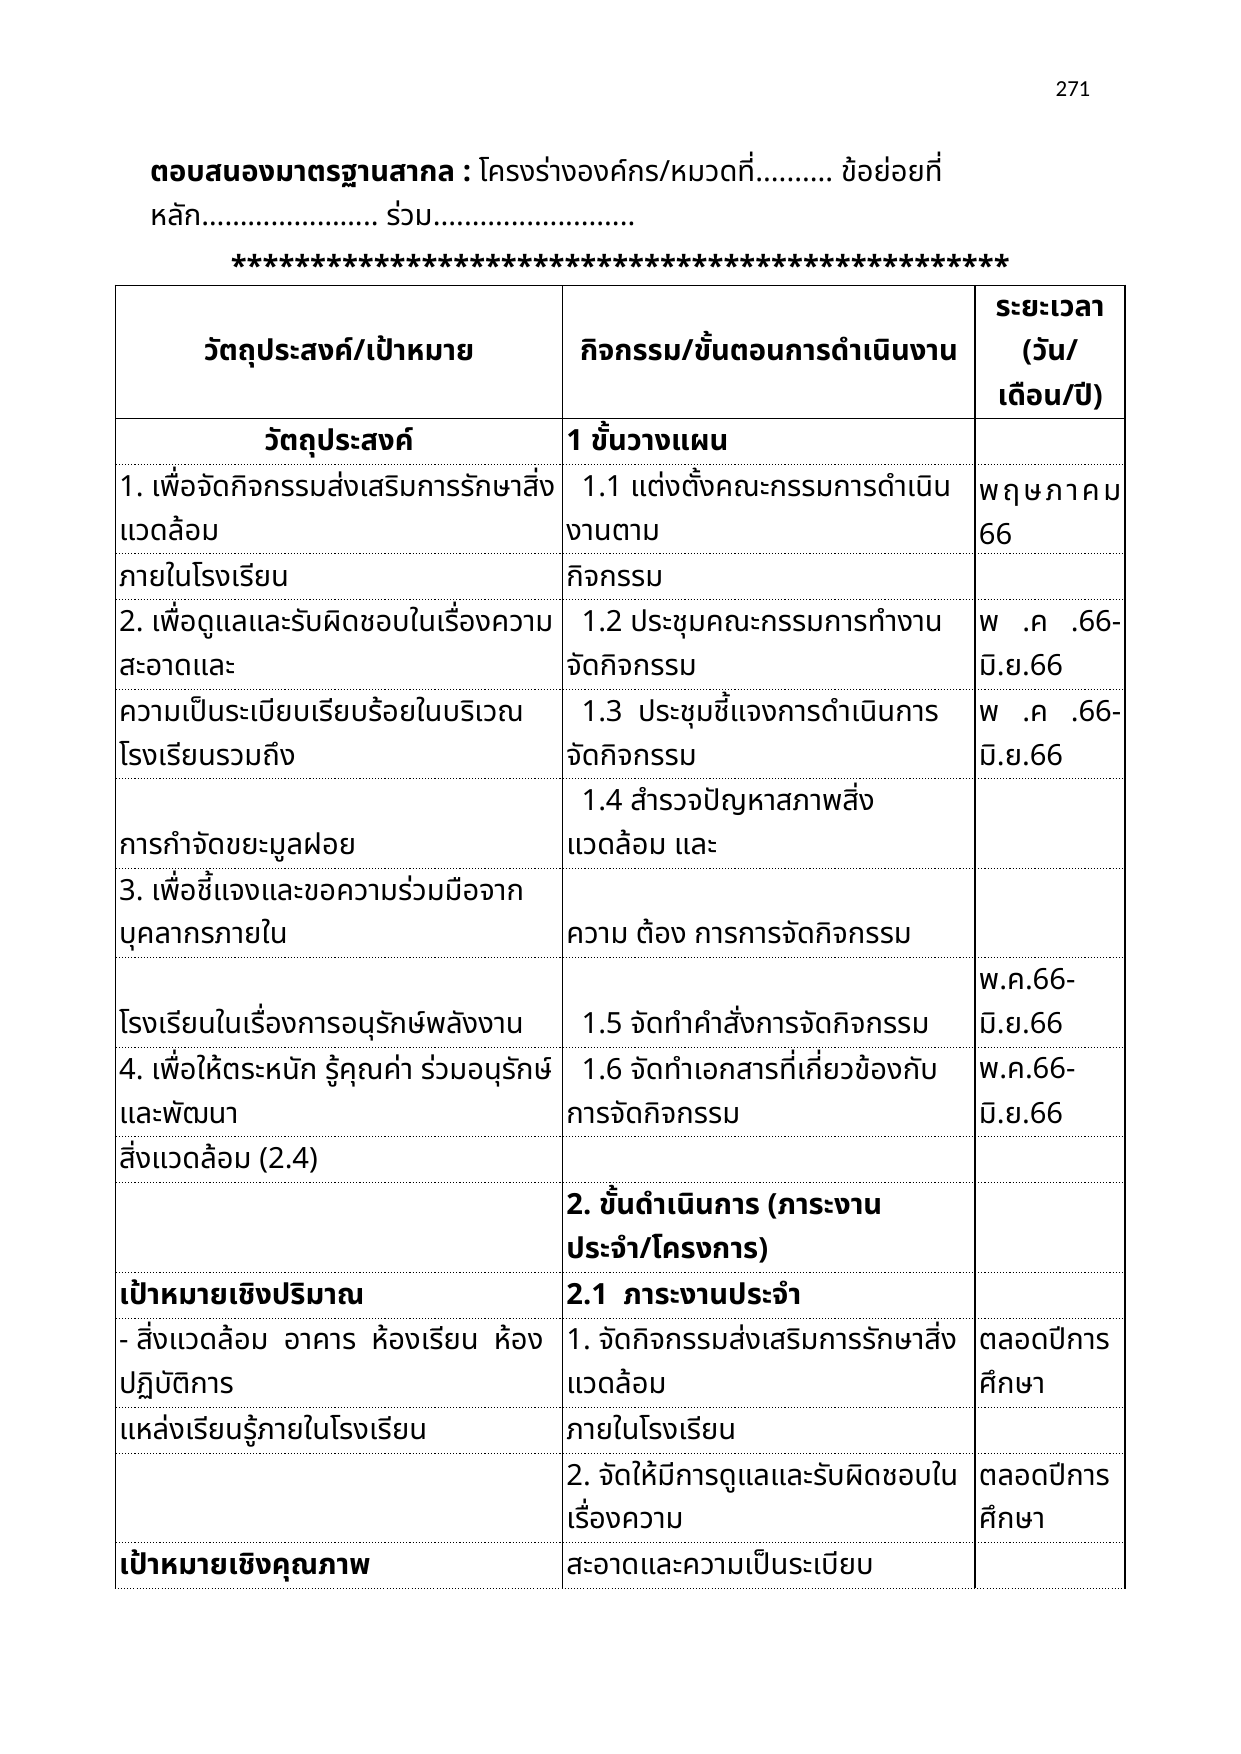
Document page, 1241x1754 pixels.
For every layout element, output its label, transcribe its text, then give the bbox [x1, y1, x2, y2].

table_cell แหล่งเรียนรู้ภายในโรงเรียน [116, 1407, 562, 1453]
table_cell ความ ต้อง การการจัดกิจกรรม [563, 868, 974, 957]
table_cell เป้าหมายเชิงปริมาณ [116, 1272, 562, 1317]
table_cell [976, 1182, 1124, 1272]
table_cell ภายในโรงเรียน [563, 1407, 974, 1453]
table_cell 1. เพื่อจัดกิจกรรมส่งเสริมการรักษาสิ่งแวดล้อม [116, 464, 562, 553]
table_cell พ.ค.66-มิ.ย.66 [976, 689, 1124, 778]
table_header ระยะเวลา (วัน/เดือน/ปี) [976, 286, 1124, 418]
table_cell การกำจัดขยะมูลฝอย [116, 778, 562, 868]
table_cell ตลอดปีการศึกษา [976, 1453, 1124, 1542]
table_cell [563, 1136, 974, 1182]
table_cell พฤษภาคม 66 [976, 464, 1124, 553]
table_cell 1.5 จัดทำคำสั่งการจัดกิจกรรม [563, 957, 974, 1047]
table_cell พ.ค.66-มิ.ย.66 [976, 1047, 1124, 1136]
table_cell 2.1 ภาระงานประจำ [563, 1272, 974, 1317]
table_cell ความเป็นระเบียบเรียบร้อยในบริเวณโรงเรียนรวมถึง [116, 689, 562, 778]
table_cell 2. จัดให้มีการดูแลและรับผิดชอบในเรื่องความ [563, 1453, 974, 1542]
table_cell 4. เพื่อให้ตระหนัก รู้คุณค่า ร่วมอนุรักษ์และพัฒนา [116, 1047, 562, 1136]
table_cell - สิ่งแวดล้อม อาคาร ห้องเรียน ห้องปฏิบัติการ [116, 1318, 562, 1407]
table_cell 1.1 แต่งตั้งคณะกรรมการดำเนินงานตาม [563, 464, 974, 553]
table_cell [976, 868, 1124, 957]
table_cell ภายในโรงเรียน [116, 553, 562, 599]
table_cell 2. ขั้นดำเนินการ (ภาระงานประจำ/โครงการ) [563, 1182, 974, 1272]
table_cell 2. เพื่อดูแลและรับผิดชอบในเรื่องความสะอาดและ [116, 599, 562, 689]
table_cell โรงเรียนในเรื่องการอนุรักษ์พลังงาน [116, 957, 562, 1047]
table_cell [976, 778, 1124, 868]
table_cell [976, 1272, 1124, 1317]
table_header วัตถุประสงค์/เป้าหมาย [116, 286, 562, 418]
text ตอบสนองมาตรฐานสากล : โครงร่างองค์กร/หมวดที่.......... ข้อย่อยที่ หลัก………………….. ร่วม.......................... [150, 150, 1113, 238]
table_cell กิจกรรม [563, 553, 974, 599]
table_cell [116, 1453, 562, 1542]
table_cell ตลอดปีการศึกษา [976, 1318, 1124, 1407]
table_cell [976, 553, 1124, 599]
table_cell [116, 1182, 562, 1272]
table_cell [976, 1407, 1124, 1453]
table_cell 1.2 ประชุมคณะกรรมการทำงานจัดกิจกรรม [563, 599, 974, 689]
table_cell 1 ขั้นวางแผน [563, 419, 974, 464]
table_cell เป้าหมายเชิงคุณภาพ [116, 1542, 562, 1588]
table_cell [976, 419, 1124, 464]
table_cell วัตถุประสงค์ [116, 419, 562, 464]
table_cell พ.ค.66-มิ.ย.66 [976, 957, 1124, 1047]
table_cell [976, 1136, 1124, 1182]
table_header กิจกรรม/ขั้นตอนการดำเนินงาน [563, 286, 974, 418]
table_cell 1. จัดกิจกรรมส่งเสริมการรักษาสิ่งแวดล้อม [563, 1318, 974, 1407]
table_cell พ.ค.66-มิ.ย.66 [976, 599, 1124, 689]
table_cell 1.4 สำรวจปัญหาสภาพสิ่งแวดล้อม และ [563, 778, 974, 868]
table_cell [976, 1542, 1124, 1588]
table_cell สิ่งแวดล้อม (2.4) [116, 1136, 562, 1182]
table_cell สะอาดและความเป็นระเบียบเรียบร้อยใน [563, 1542, 974, 1588]
table_cell 1.3 ประชุมชี้แจงการดำเนินการจัดกิจกรรม [563, 689, 974, 778]
table_cell 1.6 จัดทำเอกสารที่เกี่ยวข้องกับการจัดกิจกรรม [563, 1047, 974, 1136]
text ************************************************* [150, 245, 1090, 284]
table_cell 3. เพื่อชี้แจงและขอความร่วมมือจากบุคลากรภายใน [116, 868, 562, 957]
